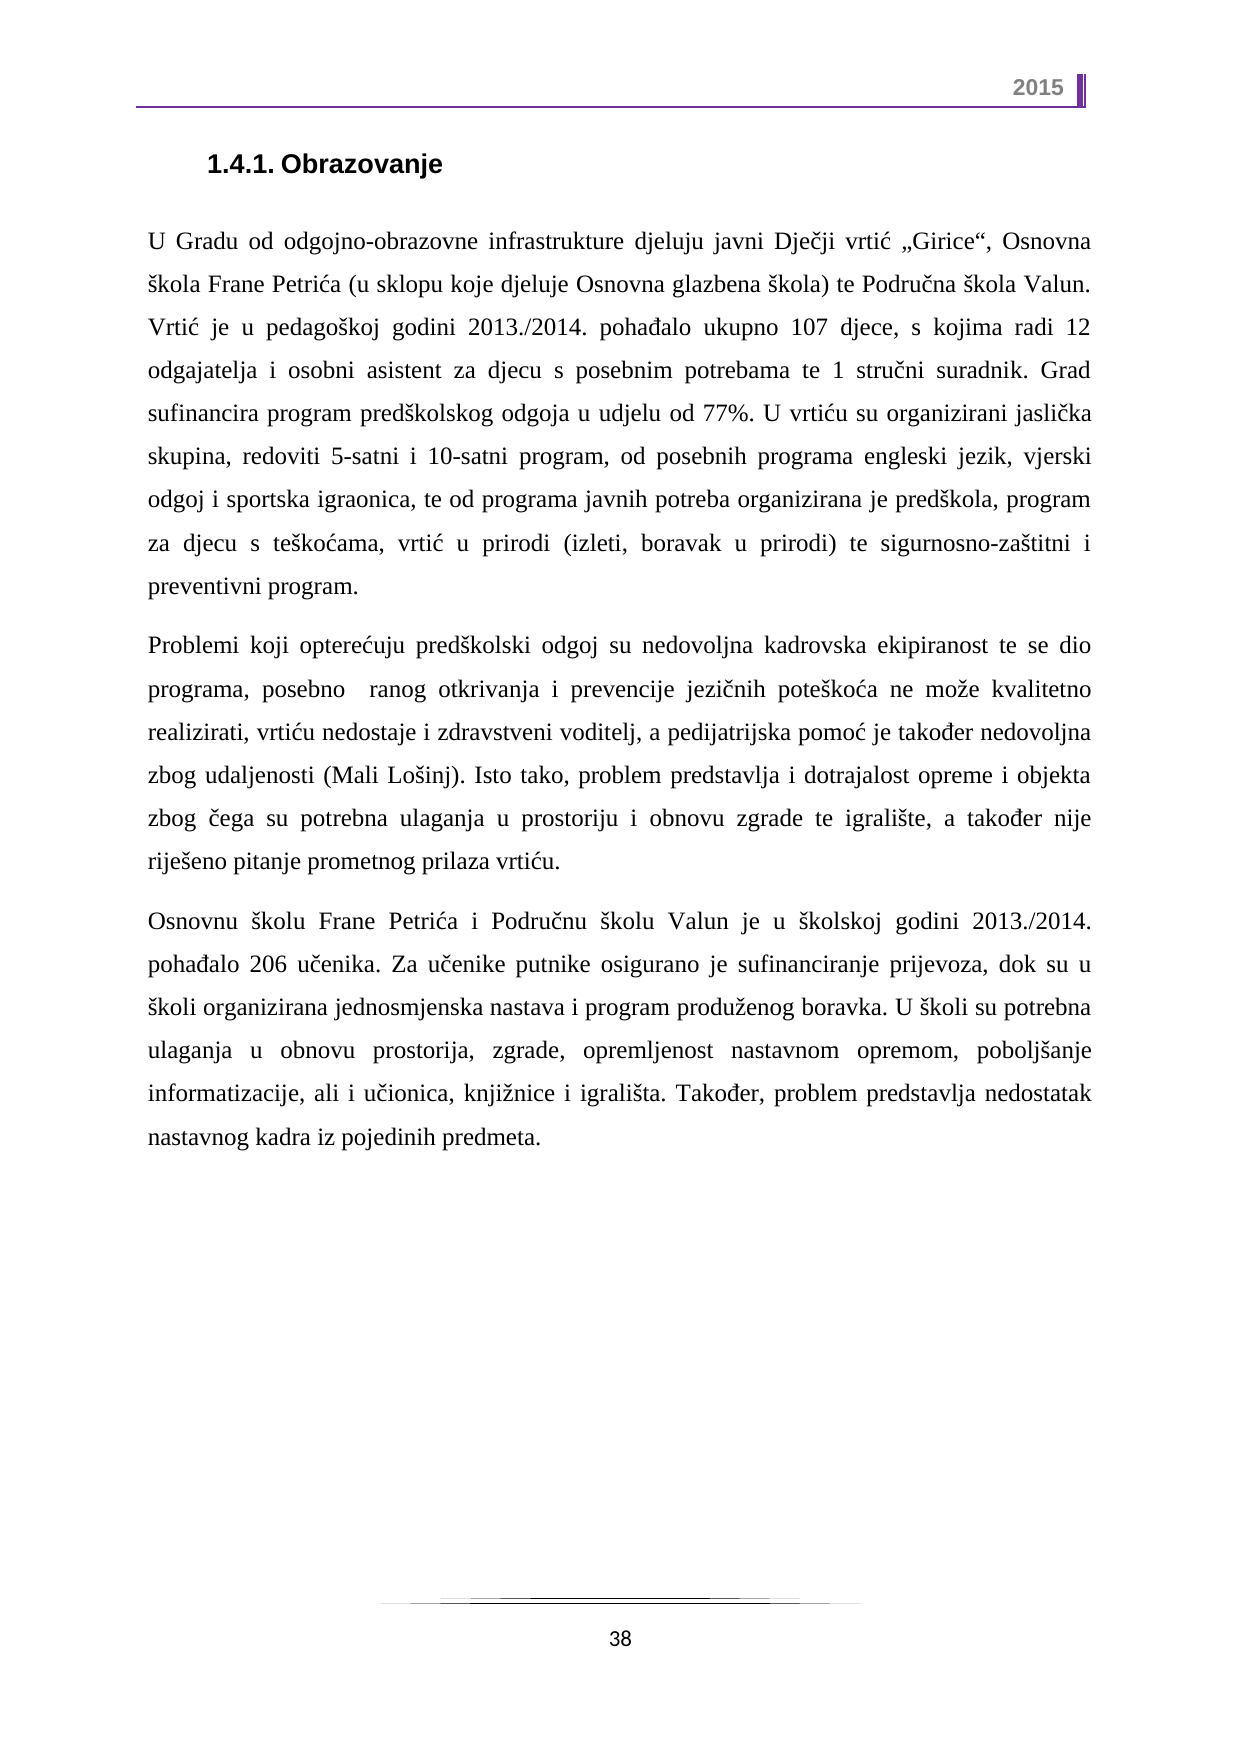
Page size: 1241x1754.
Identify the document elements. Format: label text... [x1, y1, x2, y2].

text Osnovnu školu Frane Petrića i Područnu školu Valun je u školskoj godini 2013./2014. pohađalo 206 učenika. Za učenike putnike osigurano je sufinanciranje prijevoza, dok su u školi organizirana jednosmjenska nastava i program produženog boravka. U školi su potrebna ulaganja u obnovu prostorija, zgrade, opremljenost nastavnom opremom, poboljšanje informatizacije, ali i učionica, knjižnice i igrališta. Također, problem predstavlja nedostatak nastavnog kadra iz pojedinih predmeta. [148, 906, 1092, 1150]
text U Gradu od odgojno-obrazovne infrastrukture djeluju javni Dječji vrtić „Girice“, Osnovna škola Frane Petrića (u sklopu koje djeluje Osnovna glazbena škola) te Područna škola Valun. Vrtić je u pedagoškoj godini 2013./2014. pohađalo ukupno 107 djece, s kojima radi 12 odgajatelja i osobni asistent za djecu s posebnim potrebama te 1 stručni suradnik. Grad sufinancira program predškolskog odgoja u udjelu od 77%. U vrtiću su organizirani jaslička skupina, redoviti 5-satni i 10-satni program, od posebnih programa engleski jezik, vjerski odgoj i sportska igraonica, te od programa javnih potreba organizirana je predškola, program za djecu s teškoćama, vrtić u prirodi (izleti, boravak u prirodi) te sigurnosno-zaštitni i preventivni program. [148, 226, 1092, 599]
text Problemi koji opterećuju predškolski odgoj su nedovoljna kadrovska ekipiranost te se dio programa, posebno ranog otkrivanja i prevencije jezičnih poteškoća ne može kvalitetno realizirati, vrtiću nedostaje i zdravstveni voditelj, a pedijatrijska pomoć je također nedovoljna zbog udaljenosti (Mali Lošinj). Isto tako, problem predstavlja i dotrajalost opreme i objekta zbog čega su potrebna ulaganja u prostoriju i obnovu zgrade te igralište, a također nije riješeno pitanje prometnog prilaza vrtiću. [148, 631, 1092, 875]
subtitle Obrazovanje [207, 148, 1092, 179]
